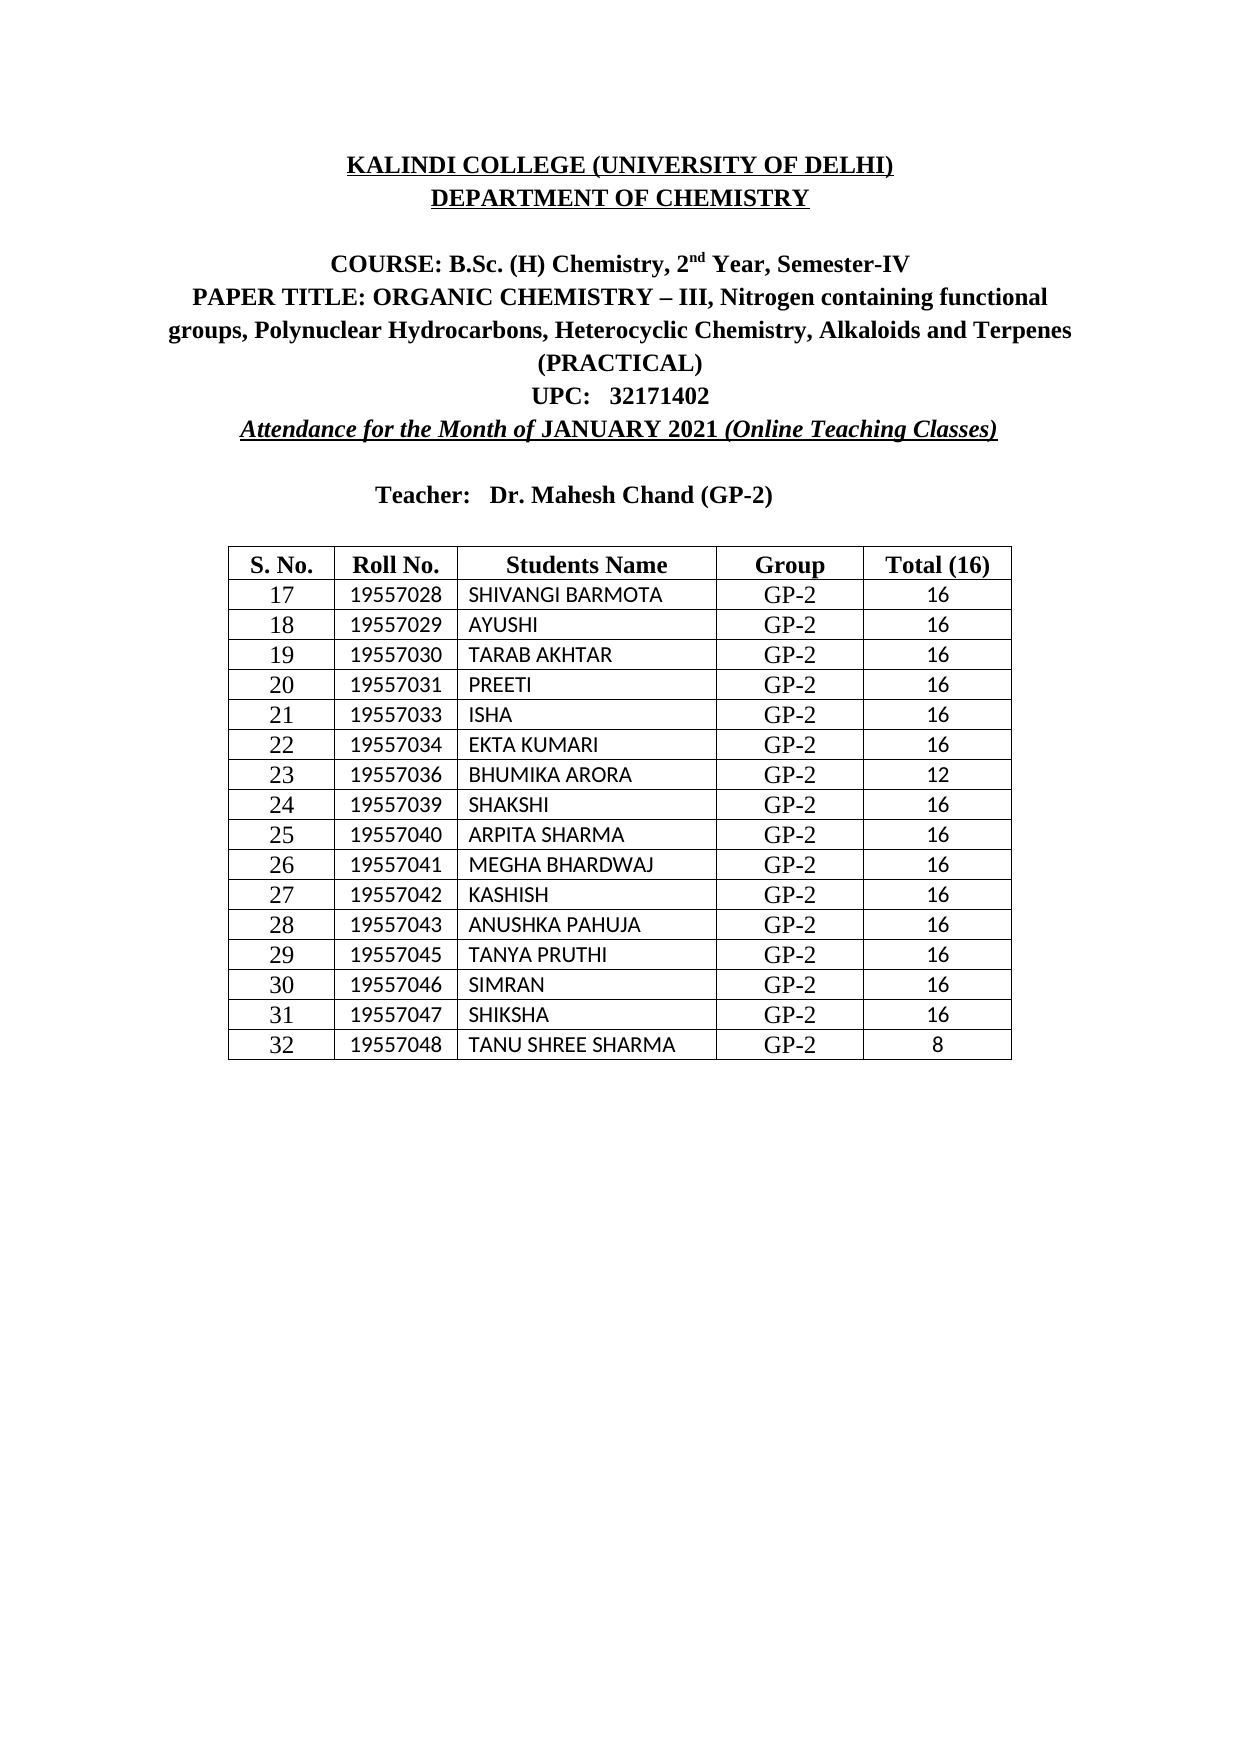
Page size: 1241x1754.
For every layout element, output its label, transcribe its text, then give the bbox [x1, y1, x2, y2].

table_cell GP-2 [717, 910, 863, 939]
table_cell KASHISH [458, 880, 716, 909]
table_cell SIMRAN [458, 970, 716, 999]
table_cell 19557039 [335, 790, 457, 819]
table_cell ANUSHKA PAHUJA [458, 910, 716, 939]
table_cell 16 [864, 670, 1011, 699]
table_cell 17 [229, 580, 334, 609]
table_cell 32 [229, 1030, 334, 1059]
table_cell GP-2 [717, 850, 863, 879]
table_cell EKTA KUMARI [458, 730, 716, 759]
table_cell GP-2 [717, 1000, 863, 1029]
table_cell GP-2 [717, 880, 863, 909]
table_cell 16 [864, 730, 1011, 759]
text Attendance for the Month of JANUARY 2021 (Online Teaching Classes) [150, 414, 1090, 443]
table_cell GP-2 [717, 1030, 863, 1059]
table_cell 19 [229, 640, 334, 669]
table_cell 28 [229, 910, 334, 939]
table_cell 25 [229, 820, 334, 849]
table_cell 16 [864, 790, 1011, 819]
table_cell 16 [864, 880, 1011, 909]
table_cell 19557047 [335, 1000, 457, 1029]
table_cell 22 [229, 730, 334, 759]
table_cell 16 [864, 910, 1011, 939]
table_cell AYUSHI [458, 610, 716, 639]
table_cell SHIKSHA [458, 1000, 716, 1029]
text KALINDI COLLEGE (UNIVERSITY OF DELHI) [150, 150, 1090, 179]
table_cell 16 [864, 1000, 1011, 1029]
table_cell TARAB AKHTAR [458, 640, 716, 669]
table_cell GP-2 [717, 790, 863, 819]
table_cell GP-2 [717, 760, 863, 789]
table_cell TANU SHREE SHARMA [458, 1030, 716, 1059]
table_cell 16 [864, 850, 1011, 879]
table_cell GP-2 [717, 670, 863, 699]
table_cell SHIVANGI BARMOTA [458, 580, 716, 609]
table_cell PREETI [458, 670, 716, 699]
table_cell 19557040 [335, 820, 457, 849]
table_cell 23 [229, 760, 334, 789]
table_cell 18 [229, 610, 334, 639]
table_cell ISHA [458, 700, 716, 729]
table_cell 19557029 [335, 610, 457, 639]
table_cell GP-2 [717, 940, 863, 969]
table_cell 16 [864, 970, 1011, 999]
table_cell 19557028 [335, 580, 457, 609]
table_cell 19557046 [335, 970, 457, 999]
table_cell GP-2 [717, 820, 863, 849]
table_cell 20 [229, 670, 334, 699]
table_cell 16 [864, 640, 1011, 669]
table_header Group [717, 547, 863, 579]
table_cell GP-2 [717, 970, 863, 999]
table_cell 19557031 [335, 670, 457, 699]
text COURSE: B.Sc. (H) Chemistry, 2nd Year, Semester-IV [150, 249, 1090, 278]
table_cell 19557041 [335, 850, 457, 879]
table_cell GP-2 [717, 640, 863, 669]
table_cell 16 [864, 580, 1011, 609]
table_cell 30 [229, 970, 334, 999]
table_cell 27 [229, 880, 334, 909]
table_cell 8 [864, 1030, 1011, 1059]
table_cell 19557030 [335, 640, 457, 669]
table_cell 26 [229, 850, 334, 879]
table_cell 12 [864, 760, 1011, 789]
text PAPER TITLE: ORGANIC CHEMISTRY – III, Nitrogen containing functional groups, Polynuclear Hydrocarbons, Heterocyclic Chemistry, Alkaloids and Terpenes (PRACTICAL) [150, 282, 1090, 377]
table_cell 19557048 [335, 1030, 457, 1059]
table_cell 16 [864, 610, 1011, 639]
table_cell GP-2 [717, 730, 863, 759]
table_cell SHAKSHI [458, 790, 716, 819]
table_cell 19557043 [335, 910, 457, 939]
table_cell 16 [864, 700, 1011, 729]
table_cell GP-2 [717, 700, 863, 729]
table_cell 19557042 [335, 880, 457, 909]
table_cell 16 [864, 940, 1011, 969]
table_cell 16 [864, 820, 1011, 849]
table_cell ARPITA SHARMA [458, 820, 716, 849]
table_cell BHUMIKA ARORA [458, 760, 716, 789]
table_cell MEGHA BHARDWAJ [458, 850, 716, 879]
table_header Students Name [458, 547, 716, 579]
table_cell 19557036 [335, 760, 457, 789]
text UPC: 32171402 [150, 381, 1090, 410]
table_cell 31 [229, 1000, 334, 1029]
table_header S. No. [229, 547, 334, 579]
text Teacher: Dr. Mahesh Chand (GP-2) [375, 480, 1090, 509]
table_header Total (16) [864, 547, 1011, 579]
table_cell 24 [229, 790, 334, 819]
table_cell 21 [229, 700, 334, 729]
table_cell TANYA PRUTHI [458, 940, 716, 969]
table_cell 19557045 [335, 940, 457, 969]
text DEPARTMENT OF CHEMISTRY [150, 183, 1090, 212]
table_header Roll No. [335, 547, 457, 579]
table_cell GP-2 [717, 610, 863, 639]
table_cell 19557033 [335, 700, 457, 729]
table_cell 19557034 [335, 730, 457, 759]
table_cell 29 [229, 940, 334, 969]
table_cell GP-2 [717, 580, 863, 609]
